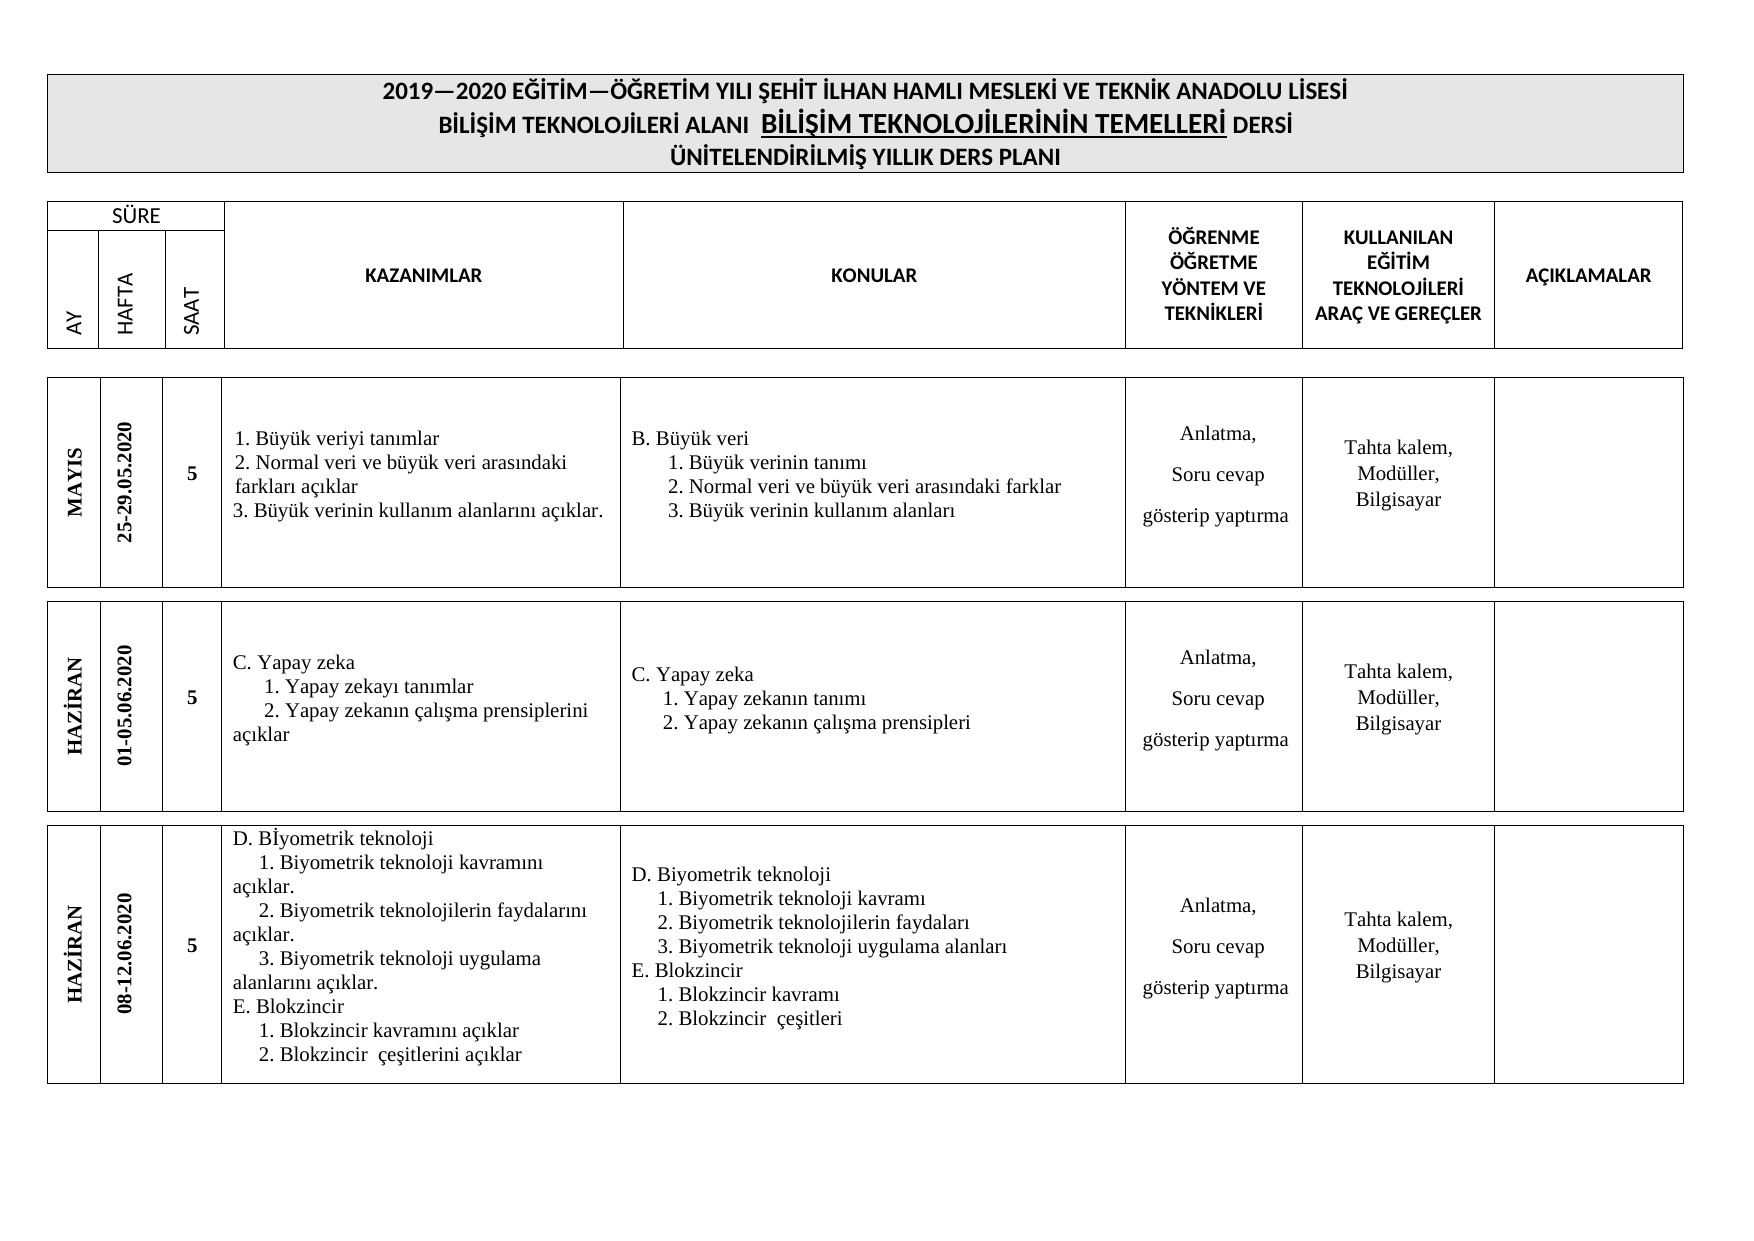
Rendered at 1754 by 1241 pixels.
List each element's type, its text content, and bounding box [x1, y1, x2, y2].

table_header MAYIS [48, 378, 100, 587]
table_header Tahta kalem, Modüller, Bilgisayar [1303, 602, 1494, 811]
table_header HAZİRAN [48, 602, 100, 811]
table_header C. Yapay zeka 1. Yapay zekayı tanımlar 2. Yapay zekanın çalışma prensiplerini açıklar [222, 602, 620, 811]
table_header C. Yapay zeka 1. Yapay zekanın tanımı 2. Yapay zekanın çalışma prensipleri [621, 602, 1125, 811]
table_header Tahta kalem, Modüller, Bilgisayar [1303, 826, 1494, 1083]
table_header [1495, 826, 1683, 1083]
table_header [1495, 602, 1683, 811]
table_header HAZİRAN [48, 826, 100, 1083]
table_header 5 [163, 826, 221, 1083]
table_header B. Büyük veri 1. Büyük verinin tanımı 2. Normal veri ve büyük veri arasındaki farklar 3. Büyük verinin kullanım alanları [621, 378, 1125, 587]
table_header D. Bİyometrik teknoloji 1. Biyometrik teknoloji kavramını açıklar. 2. Biyometrik teknolojilerin faydalarını açıklar. 3. Biyometrik teknoloji uygulama alanlarını açıklar. E. Blokzincir 1. Blokzincir kavramını açıklar 2. Blokzincir çeşitlerini açıklar [222, 826, 620, 1083]
table_header D. Biyometrik teknoloji 1. Biyometrik teknoloji kavramı 2. Biyometrik teknolojilerin faydaları 3. Biyometrik teknoloji uygulama alanları E. Blokzincir 1. Blokzincir kavramı 2. Blokzincir çeşitleri [621, 826, 1125, 1083]
table_header Tahta kalem, Modüller, Bilgisayar [1303, 378, 1494, 587]
table_header Anlatma, Soru cevap gösterip yaptırma [1126, 602, 1302, 811]
table_header 5 [163, 378, 221, 587]
table_header 5 [163, 602, 221, 811]
table_header 1. Büyük veriyi tanımlar 2. Normal veri ve büyük veri arasındaki farkları açıklar 3. Büyük verinin kullanım alanlarını açıklar. [222, 378, 620, 587]
table_header 25-29.05.2020 [101, 378, 162, 587]
table_header Anlatma, Soru cevap gösterip yaptırma [1126, 826, 1302, 1083]
table_header 01-05.06.2020 [101, 602, 162, 811]
table_header [1495, 378, 1683, 587]
table_header 08-12.06.2020 [101, 826, 162, 1083]
table_header Anlatma, Soru cevap gösterip yaptırma [1126, 378, 1302, 587]
